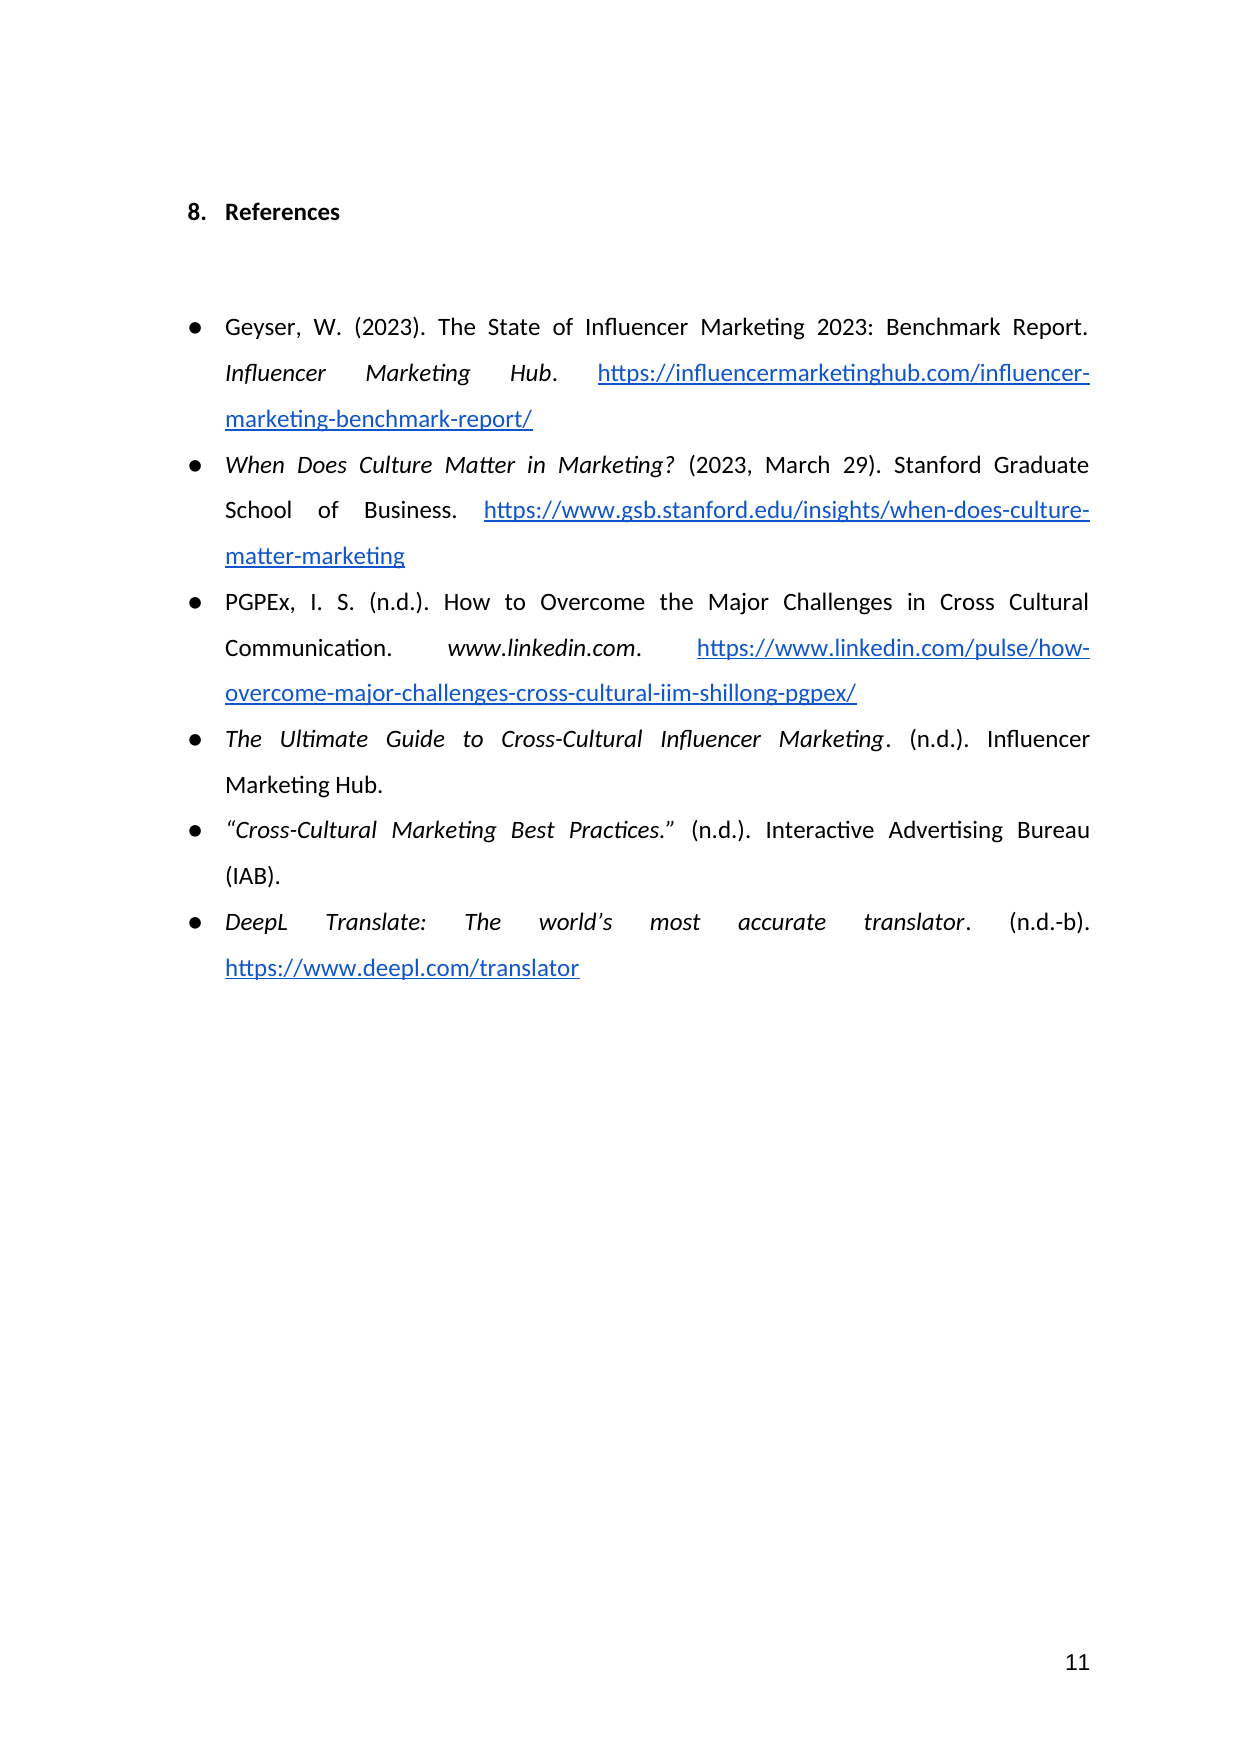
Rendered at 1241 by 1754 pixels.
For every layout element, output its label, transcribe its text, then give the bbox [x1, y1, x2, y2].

list Geyser, W. (2023). The State of Influencer Marketing 2023: Benchmark Report. Influencer Marketing Hub. https://influencermarketinghub.com/influencer-marketing-benchmark-report/ [187, 312, 1090, 433]
list DeepL Translate: The world’s most accurate translator. (n.d.-b). https://www.deepl.com/translator [187, 906, 1090, 982]
list When Does Culture Matter in Marketing? (2023, March 29). Stanford Graduate School of Business. https://www.gsb.stanford.edu/insights/when-does-culture-matter-marketing [187, 449, 1090, 571]
list References [187, 196, 1090, 226]
list “Cross-Cultural Marketing Best Practices.” (n.d.). Interactive Advertising Bureau (IAB). [187, 814, 1090, 891]
list The Ultimate Guide to Cross-Cultural Influencer Marketing. (n.d.). Influencer Marketing Hub. [187, 723, 1090, 799]
list PGPEx, I. S. (n.d.). How to Overcome the Major Challenges in Cross Cultural Communication. www.linkedin.com. https://www.linkedin.com/pulse/how-overcome-major-challenges-cross-cultural-iim-shillong-pgpex/ [187, 586, 1090, 708]
